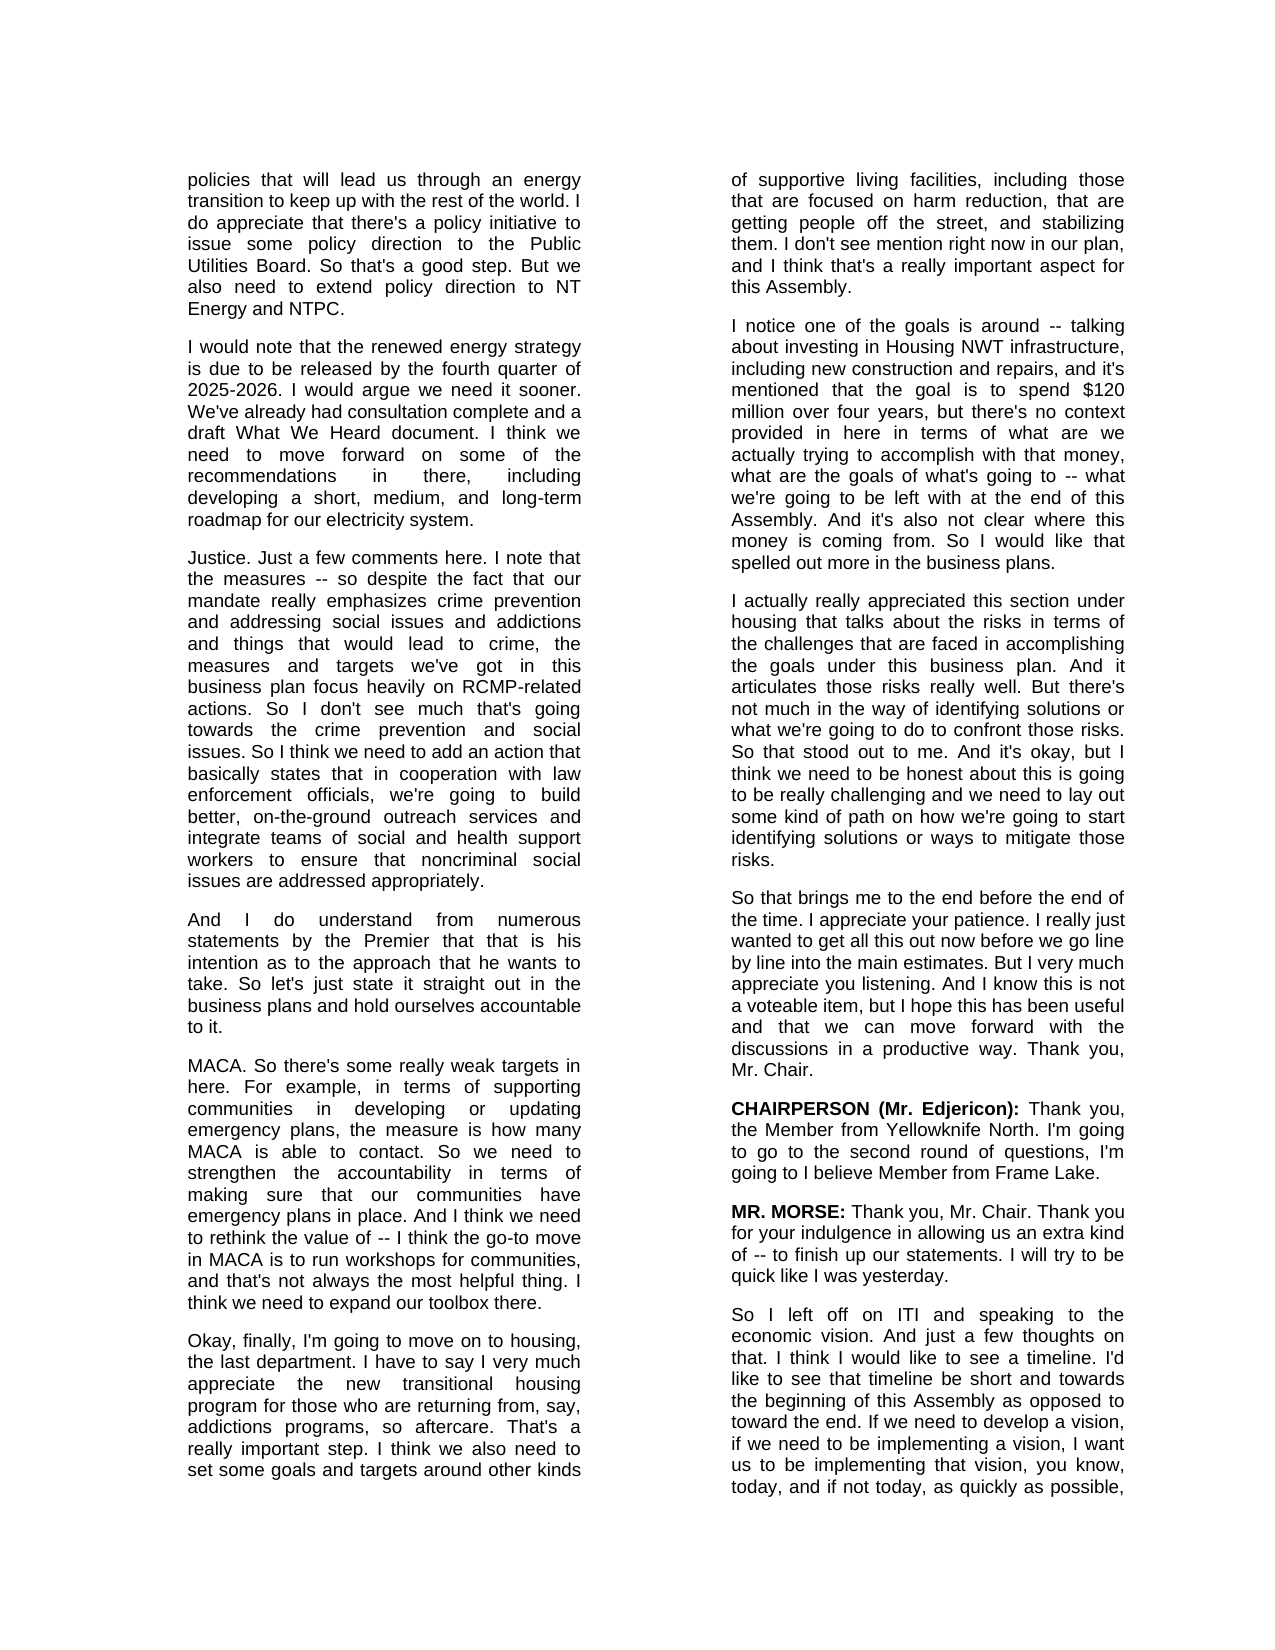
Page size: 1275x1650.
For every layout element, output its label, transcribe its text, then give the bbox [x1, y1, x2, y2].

text Okay, finally, I'm going to move on to housing, the last department. I have to say I very much appreciate the new transitional housing program for those who are returning from, say, addictions programs, so aftercare. That's a really important step. I think we also need to set some goals and targets around other kinds of supportive living facilities, including those that are focused on harm reduction, that are getting people off the street, and stabilizing them. I don't see mention right now in our plan, and I think that's a really important aspect for this Assembly. [731, 168, 1125, 298]
text Justice. Just a few comments here. I note that the measures -- so despite the fact that our mandate really emphasizes crime prevention and addressing social issues and addictions and things that would lead to crime, the measures and targets we've got in this business plan focus heavily on RCMP-related actions. So I don't see much that's going towards the crime prevention and social issues. So I think we need to add an action that basically states that in cooperation with law enforcement officials, we're going to build better, on-the-ground outreach services and integrate teams of social and health support workers to ensure that noncriminal social issues are addressed appropriately. [187, 547, 581, 892]
text I would note that the renewed energy strategy is due to be released by the fourth quarter of 2025-2026. I would argue we need it sooner. We've already had consultation complete and a draft What We Heard document. I think we need to move forward on some of the recommendations in there, including developing a short, medium, and long-term roadmap for our electricity system. [187, 336, 581, 530]
text MACA. So there's some really weak targets in here. For example, in terms of supporting communities in developing or updating emergency plans, the measure is how many MACA is able to contact. So we need to strengthen the accountability in terms of making sure that our communities have emergency plans in place. And I think we need to rethink the value of -- I think the go-to move in MACA is to run workshops for communities, and that's not always the most helpful thing. I think we need to expand our toolbox there. [187, 1054, 581, 1313]
text And I do understand from numerous statements by the Premier that that is his intention as to the approach that he wants to take. So let's just state it straight out in the business plans and hold ourselves accountable to it. [187, 908, 581, 1038]
text So that brings me to the end before the end of the time. I appreciate your patience. I really just wanted to get all this out now before we go line by line into the main estimates. But I very much appreciate you listening. And I know this is not a voteable item, but I hope this has been useful and that we can move forward with the discussions in a productive way. Thank you, Mr. Chair. [731, 887, 1125, 1081]
text Okay, finally, I'm going to move on to housing, the last department. I have to say I very much appreciate the new transitional housing program for those who are returning from, say, addictions programs, so aftercare. That's a really important step. I think we also need to set some goals and targets around other kinds of supportive living facilities, including those that are focused on harm reduction, that are getting people off the street, and stabilizing them. I don't see mention right now in our plan, and I think that's a really important aspect for this Assembly. [187, 1330, 581, 1481]
text I actually really appreciated this section under housing that talks about the risks in terms of the challenges that are faced in accomplishing the goals under this business plan. And it articulates those risks really well. But there's not much in the way of identifying solutions or what we're going to do to confront those risks. So that stood out to me. And it's okay, but I think we need to be honest about this is going to be really challenging and we need to lay out some kind of path on how we're going to start identifying solutions or ways to mitigate those risks. [731, 590, 1125, 870]
text CHAIRPERSON (Mr. Edjericon): Thank you, the Member from Yellowknife North. I'm going to go to the second round of questions, I'm going to I believe Member from Frame Lake. [731, 1097, 1125, 1184]
text MR. MORSE: Thank you, Mr. Chair. Thank you for your indulgence in allowing us an extra kind of -- to finish up our statements. I will try to be quick like I was yesterday. [731, 1200, 1125, 1287]
text I notice one of the goals is around -- talking about investing in Housing NWT infrastructure, including new construction and repairs, and it's mentioned that the goal is to spend $120 million over four years, but there's no context provided in here in terms of what are we actually trying to accomplish with that money, what are the goals of what's going to -- what we're going to be left with at the end of this Assembly. And it's also not clear where this money is coming from. So I would like that spelled out more in the business plans. [731, 314, 1125, 573]
